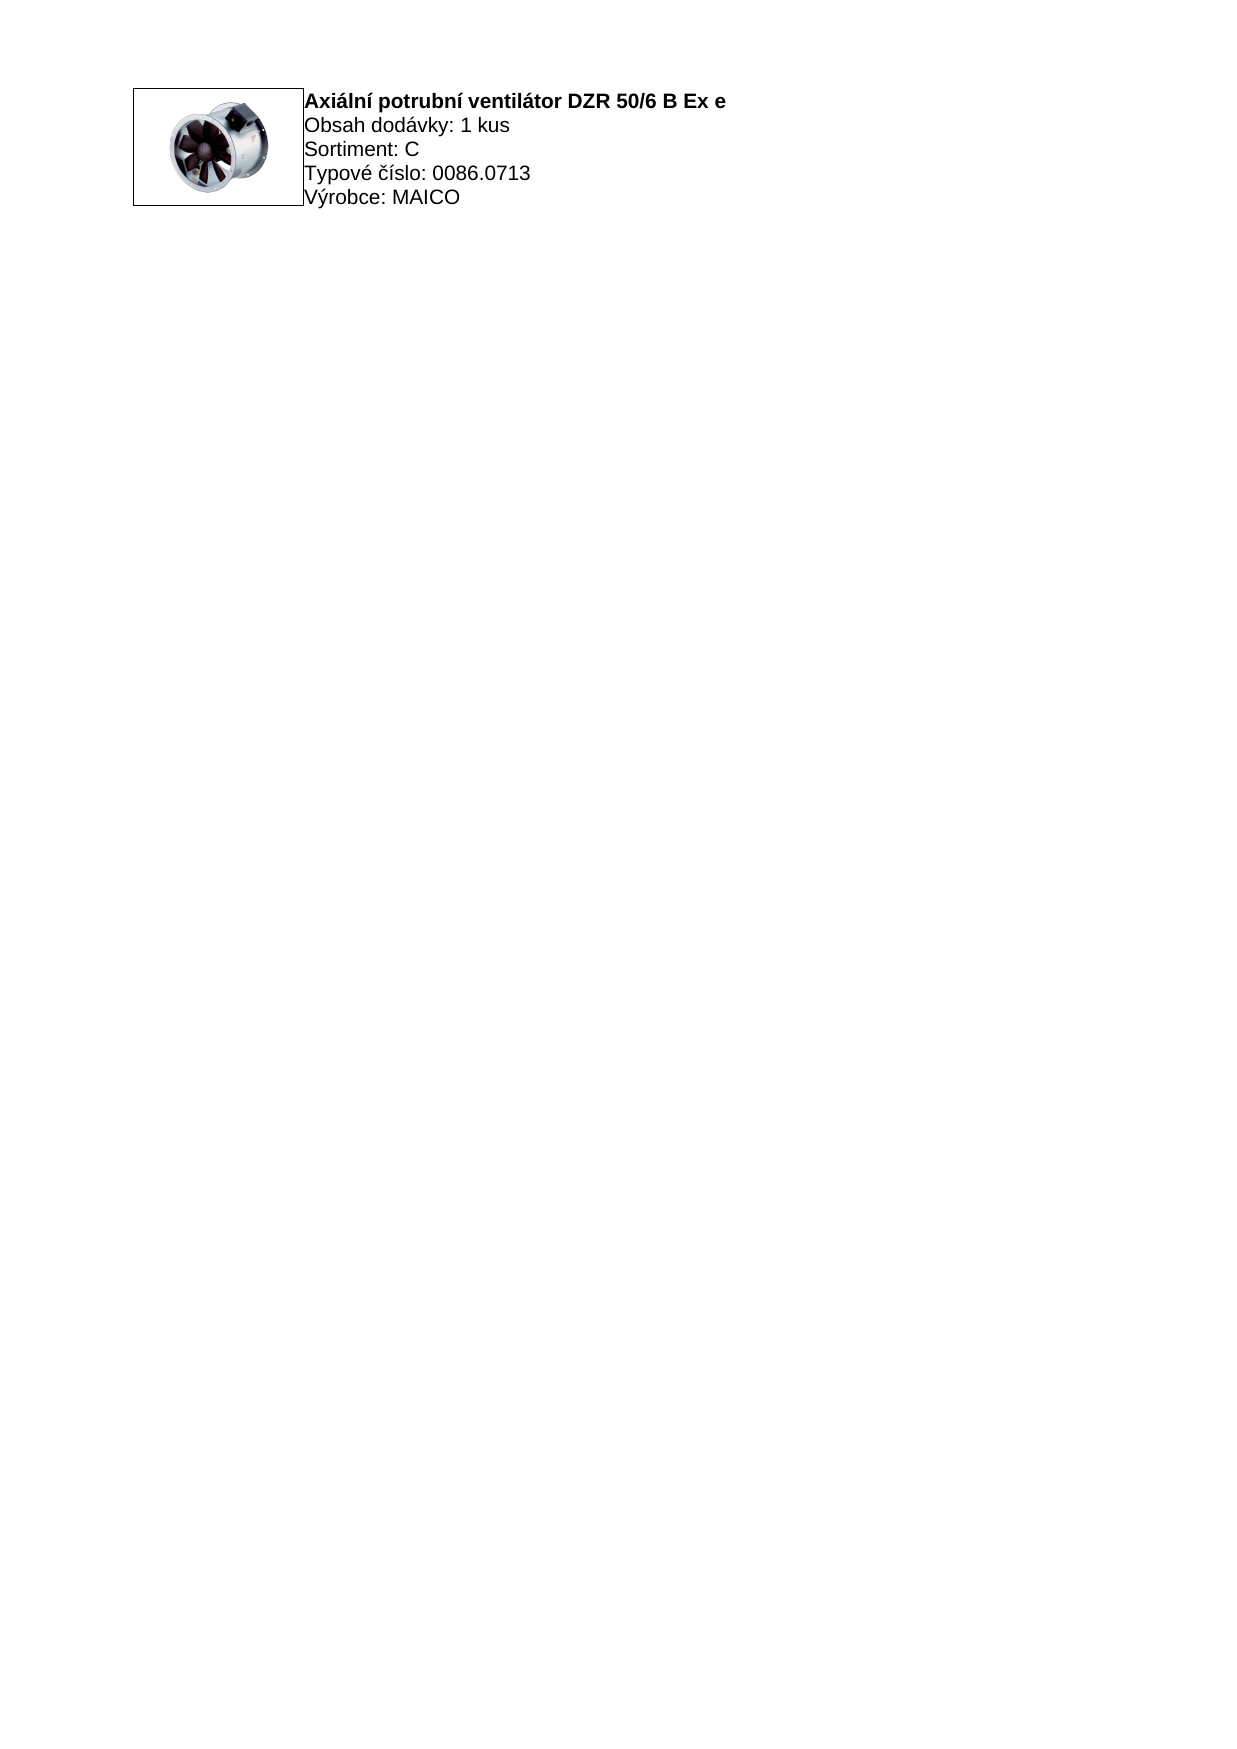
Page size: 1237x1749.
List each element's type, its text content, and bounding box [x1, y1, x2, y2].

text Axiální potrubní ventilátor DZR 50/6 B Ex eObsah dodávky: 1 kusSortiment: C Typové číslo: 0086.0713Výrobce: MAICO [133, 89, 1148, 208]
picture [134, 89, 303, 205]
